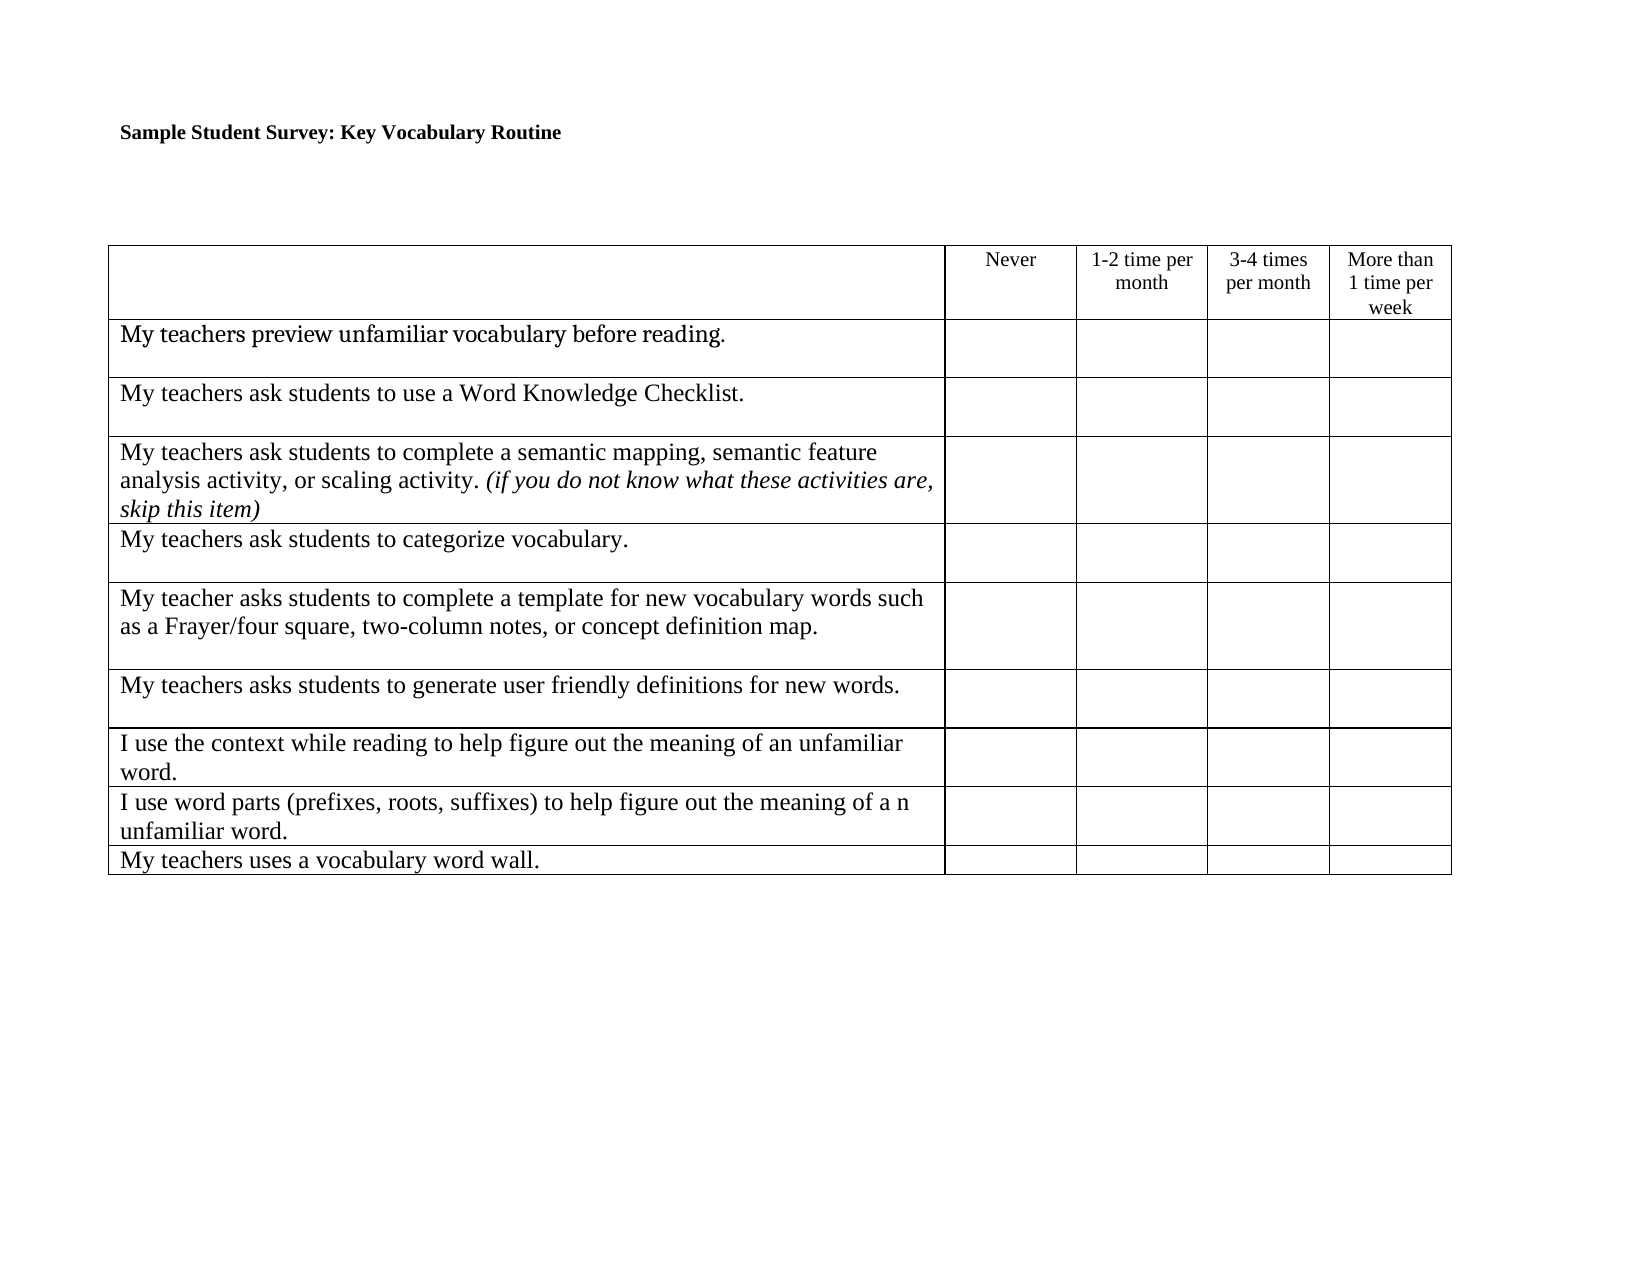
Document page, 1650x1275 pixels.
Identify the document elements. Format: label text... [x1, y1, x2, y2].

table_cell [1208, 670, 1329, 727]
table_cell [946, 729, 1076, 786]
table_cell [946, 846, 1076, 874]
table_cell [946, 524, 1076, 582]
table_cell [1208, 846, 1329, 874]
table_header Never [946, 246, 1076, 319]
table_cell [1330, 320, 1451, 377]
table_cell I use word parts (prefixes, roots, suffixes) to help figure out the meaning of a n unfamiliar word. [109, 787, 944, 844]
table_cell [1330, 437, 1451, 523]
table_cell [946, 787, 1076, 844]
table_cell [946, 670, 1076, 727]
table_header [109, 246, 944, 319]
table_cell [1330, 378, 1451, 436]
table_cell [1330, 729, 1451, 786]
table_header 1-2 time per month [1077, 246, 1207, 319]
table_cell [1330, 583, 1451, 669]
table_cell My teachers asks students to generate user friendly definitions for new words. [109, 670, 944, 727]
text Sample Student Survey: Key Vocabulary Routine [120, 120, 1530, 144]
table_cell My teachers uses a vocabulary word wall. [109, 846, 944, 874]
table_cell [1077, 787, 1207, 844]
table_cell [1208, 583, 1329, 669]
table_cell [1330, 524, 1451, 582]
table_header More than 1 time per week [1330, 246, 1451, 319]
table_cell [946, 437, 1076, 523]
table_cell [1077, 320, 1207, 377]
table_cell [1077, 583, 1207, 669]
table_cell [1208, 787, 1329, 844]
table_cell My teachers ask students to categorize vocabulary. [109, 524, 944, 582]
table_cell [1208, 524, 1329, 582]
table_cell [1330, 670, 1451, 727]
table_cell [1077, 378, 1207, 436]
table_cell My teachers ask students to use a Word Knowledge Checklist. [109, 378, 944, 436]
table_cell My teachers ask students to complete a semantic mapping, semantic feature analysis activity, or scaling activity. (if you do not know what these activities are, skip this item) [109, 437, 944, 523]
table_header 3-4 times per month [1208, 246, 1329, 319]
table_cell [1077, 729, 1207, 786]
table_cell [946, 583, 1076, 669]
table_cell [946, 378, 1076, 436]
table_cell [1208, 437, 1329, 523]
table_cell [1077, 437, 1207, 523]
table_cell My teacher asks students to complete a template for new vocabulary words such as a Frayer/four square, two-column notes, or concept definition map. [109, 583, 944, 669]
table_cell [1208, 320, 1329, 377]
table_cell [1077, 670, 1207, 727]
table_cell [1077, 846, 1207, 874]
table_cell I use the context while reading to help figure out the meaning of an unfamiliar word. [109, 729, 944, 786]
table_cell [1330, 787, 1451, 844]
table_cell [946, 320, 1076, 377]
table_cell [1208, 729, 1329, 786]
table_cell [1077, 524, 1207, 582]
table_cell [1330, 846, 1451, 874]
table_cell My teachers preview unfamiliar vocabulary before reading. [109, 320, 944, 377]
table_cell [1208, 378, 1329, 436]
